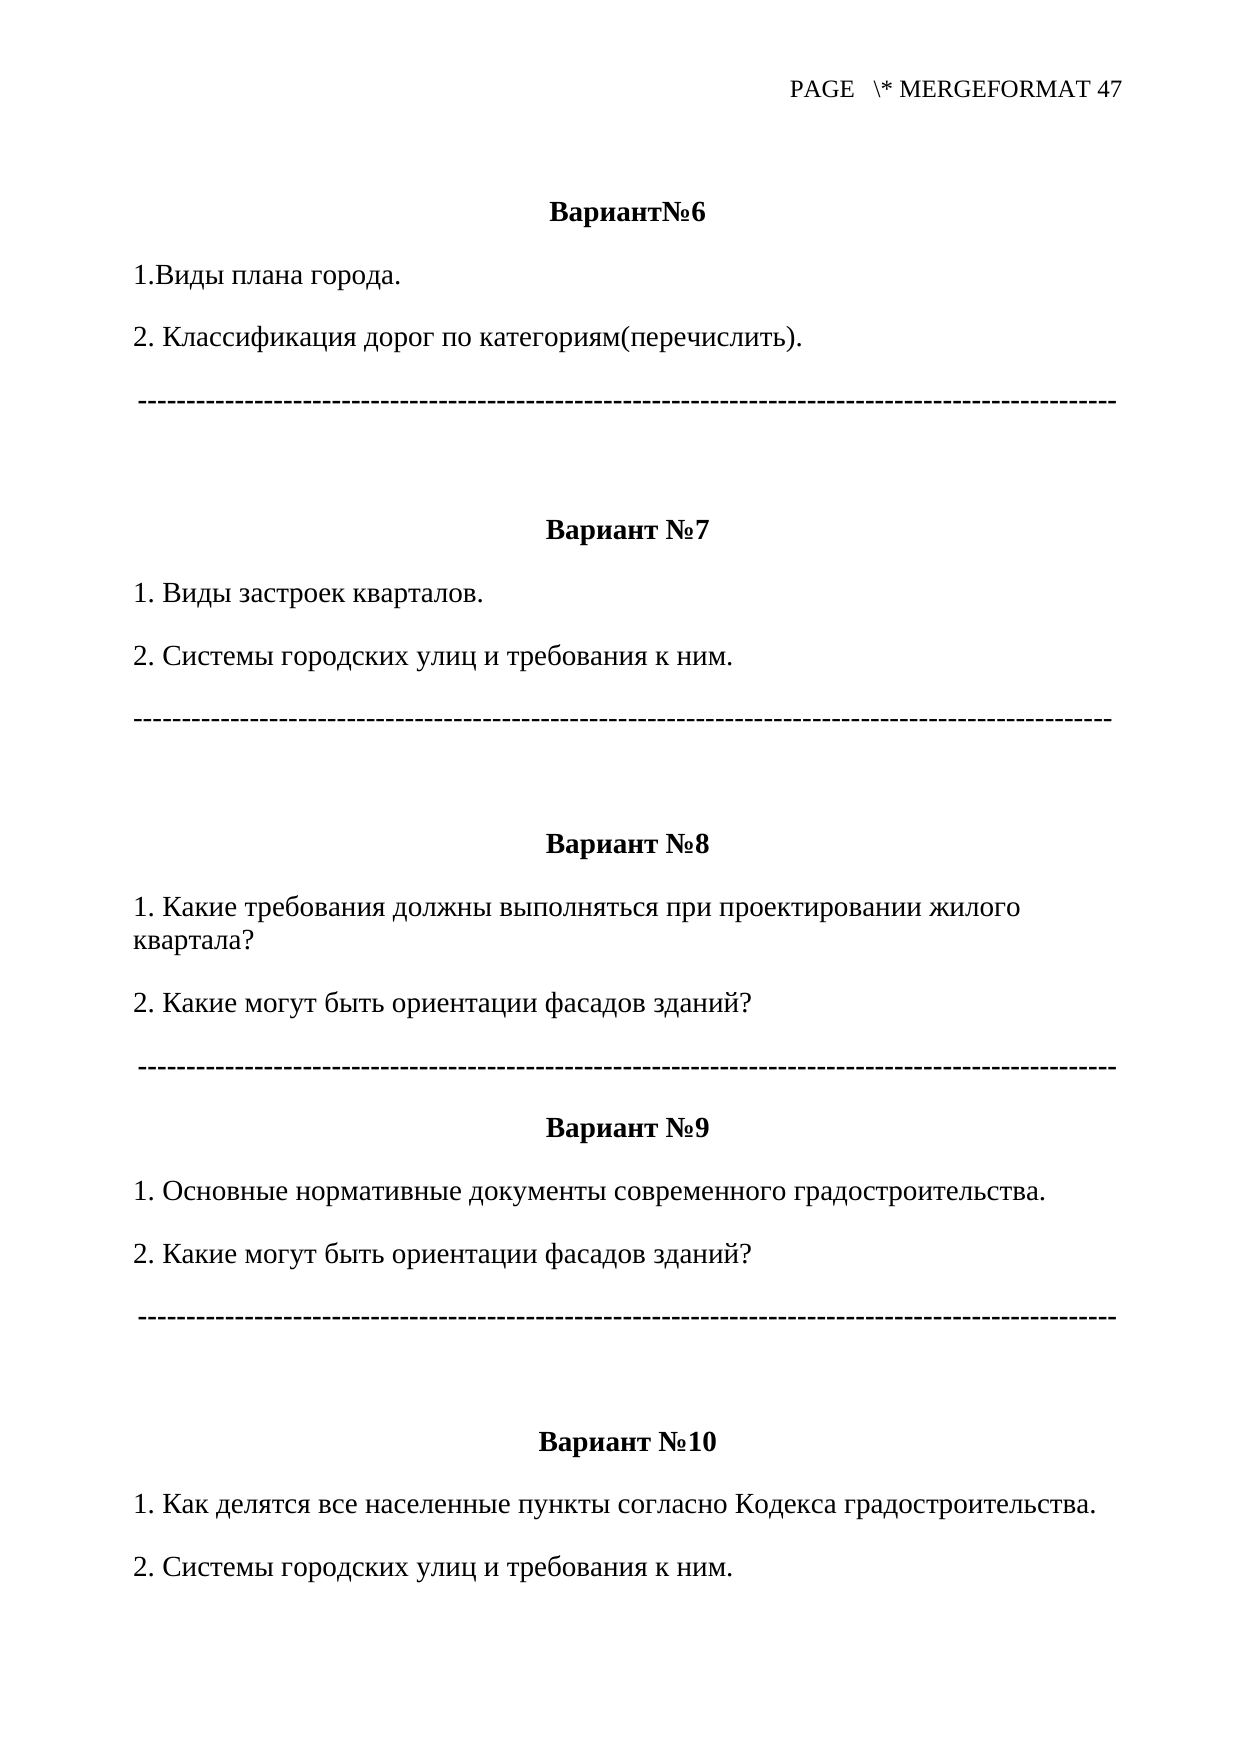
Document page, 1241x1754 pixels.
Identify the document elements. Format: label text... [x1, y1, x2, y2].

text 2. Системы городских улиц и требования к ним. [133, 638, 1122, 671]
text Вариант №9 [133, 1110, 1122, 1144]
text Вариант №7 [133, 512, 1122, 546]
text Вариант№6 [133, 194, 1122, 228]
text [133, 382, 1122, 416]
text 2. Какие могут быть ориентации фасадов зданий? [133, 1236, 1122, 1269]
text 2. Системы городских улиц и требования к ним. [133, 1549, 1122, 1583]
text Вариант №10 [133, 1424, 1122, 1457]
text 1. Основные нормативные документы современного градостроительства. [133, 1173, 1122, 1207]
text 1. Виды застроек кварталов. [133, 575, 1122, 609]
text ----------------------------------------------------------------------------------------------------- [133, 1048, 1122, 1081]
text 2. Какие могут быть ориентации фасадов зданий? [133, 985, 1122, 1018]
text ----------------------------------------------------------------------------------------------------- [133, 1298, 1122, 1332]
text 1. Как делятся все населенные пункты согласно Кодекса градостроительства. [133, 1487, 1122, 1520]
text Вариант №8 [133, 826, 1122, 859]
text 1. Какие требования должны выполняться при проектировании жилого квартала? [133, 889, 1122, 956]
text 2. Классификация дорог по категориям(перечислить). [133, 319, 1122, 353]
text 1.Виды плана города. [133, 257, 1122, 290]
text ----------------------------------------------------------------------------------------------------- [133, 701, 1122, 734]
